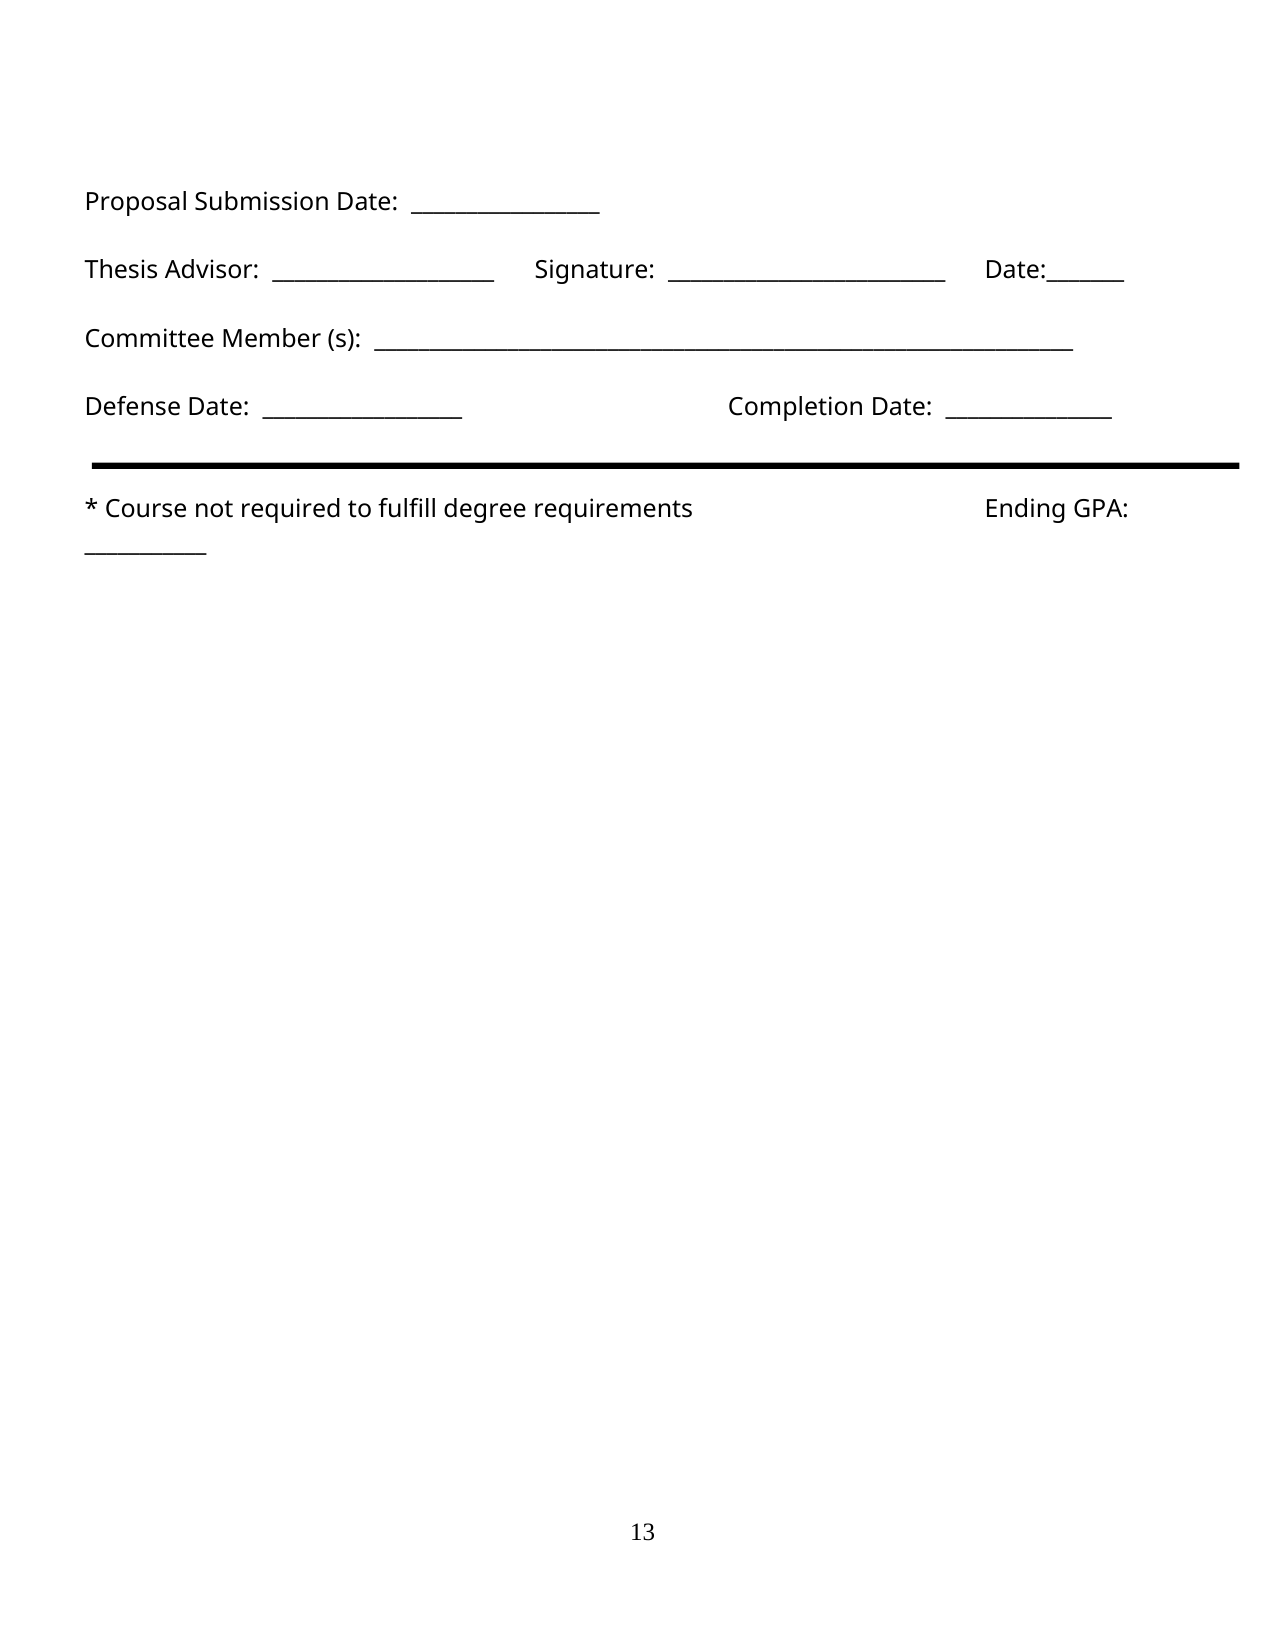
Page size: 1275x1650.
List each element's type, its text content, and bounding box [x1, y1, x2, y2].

text * Course not required to fulfill degree requirements Ending GPA: ___________ [84, 491, 1209, 559]
text Defense Date: __________________ Completion Date: _______________ [84, 388, 1209, 422]
text Thesis Advisor: ____________________ Signature: _________________________ Date:_______ [84, 252, 1209, 286]
text Proposal Submission Date: _________________ [84, 184, 1209, 218]
text Committee Member (s): _______________________________________________________________ [84, 320, 1209, 354]
